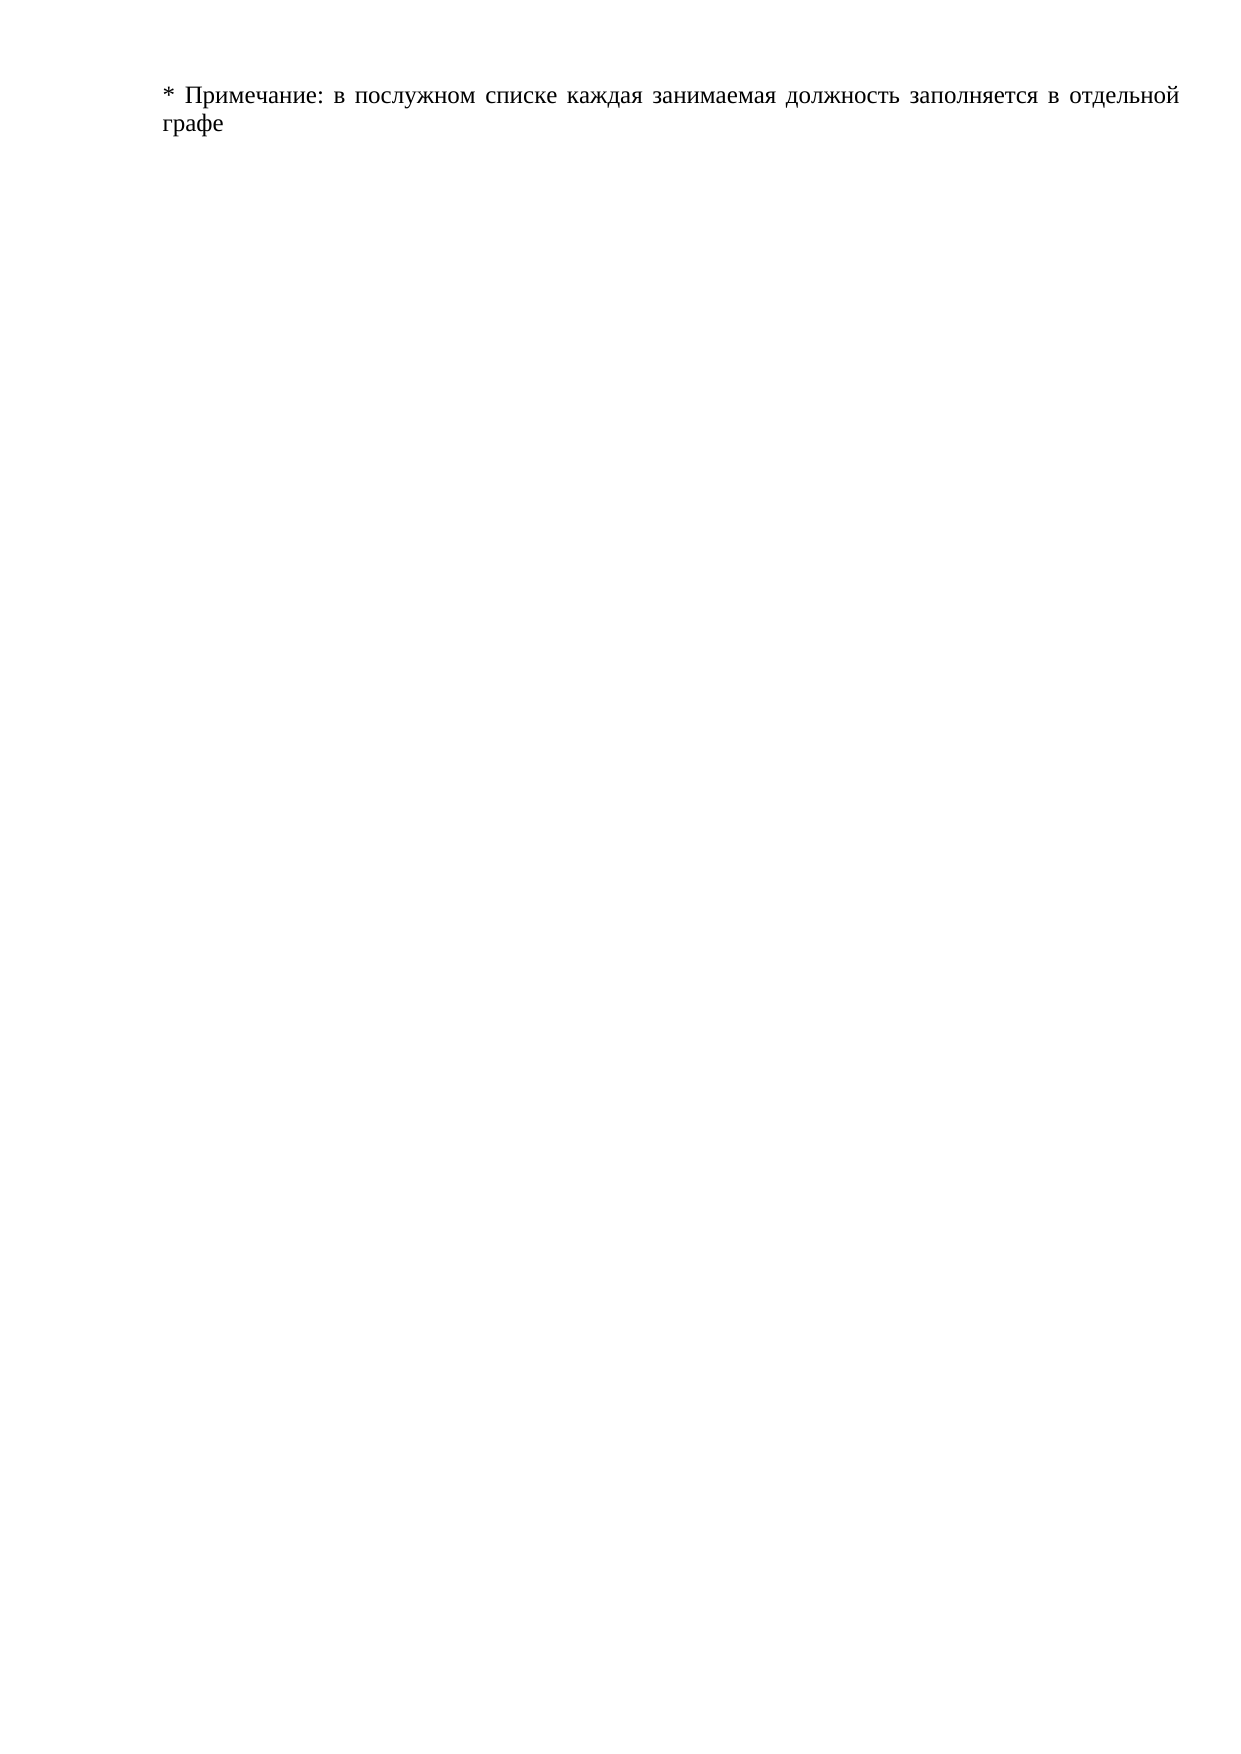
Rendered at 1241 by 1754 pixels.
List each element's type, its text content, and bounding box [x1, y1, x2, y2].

text * Примечание: в послужном списке каждая занимаемая должность заполняется в отдельной графе [162, 80, 1181, 137]
